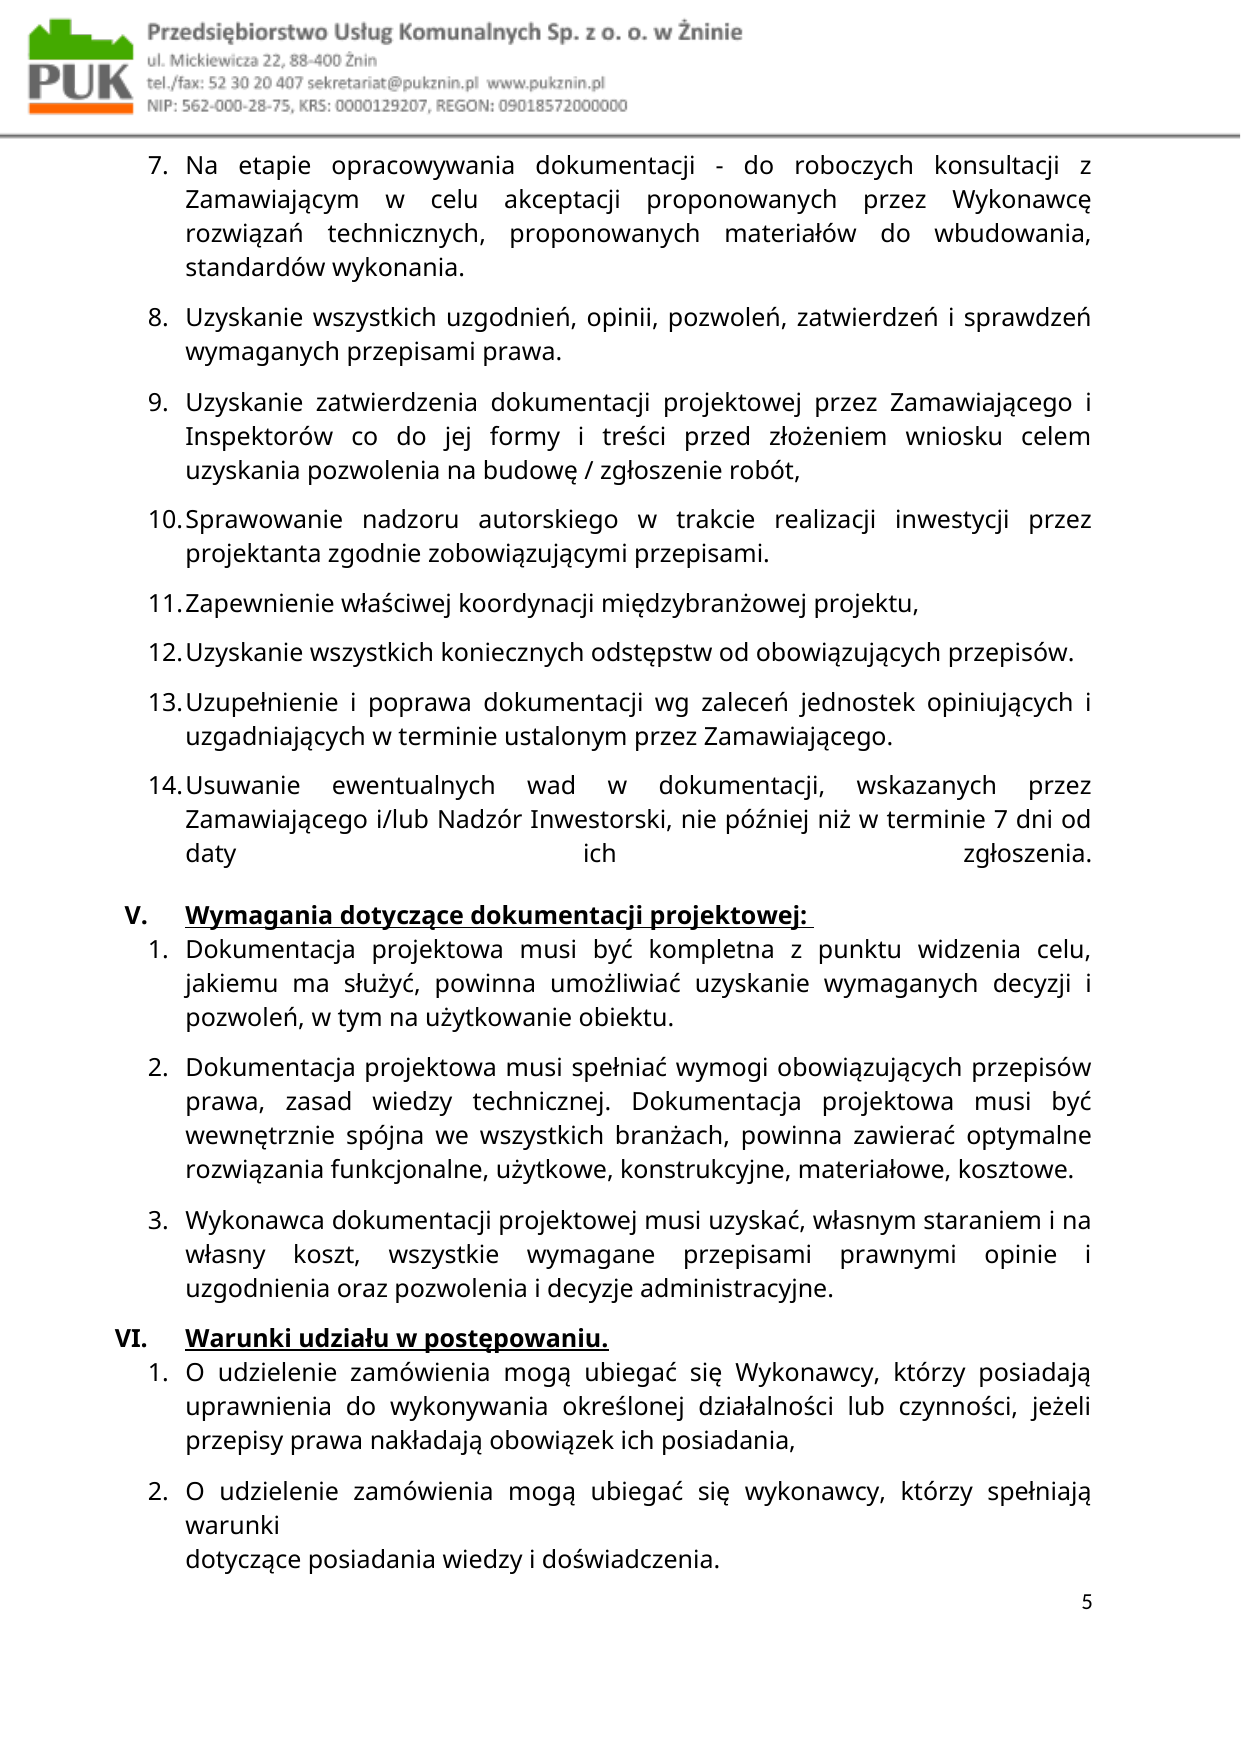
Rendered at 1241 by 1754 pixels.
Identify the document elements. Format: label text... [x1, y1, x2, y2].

list Usuwanie ewentualnych wad w dokumentacji, wskazanych przez Zamawiającego i/lub Nadzór Inwestorski, nie później niż w terminie 7 dni od daty ich zgłoszenia. [148, 768, 1092, 898]
list O udzielenie zamówienia mogą ubiegać się wykonawcy, którzy spełniają warunki dotyczące posiadania wiedzy i doświadczenia. [148, 1473, 1092, 1576]
list Uzyskanie zatwierdzenia dokumentacji projektowej przez Zamawiającego i Inspektorów co do jej formy i treści przed złożeniem wniosku celem uzyskania pozwolenia na budowę / zgłoszenie robót, [148, 384, 1092, 487]
list Warunki udziału w postępowaniu. [148, 1320, 1092, 1354]
list Wykonawca dokumentacji projektowej musi uzyskać, własnym staraniem i na własny koszt, wszystkie wymagane przepisami prawnymi opinie i uzgodnienia oraz pozwolenia i decyzje administracyjne. [148, 1203, 1092, 1305]
list Zapewnienie właściwej koordynacji międzybranżowej projektu, [148, 585, 1092, 619]
list Wymagania dotyczące dokumentacji projektowej: [148, 898, 1092, 932]
list Uzyskanie wszystkich koniecznych odstępstw od obowiązujących przepisów. [148, 635, 1092, 669]
list Dokumentacja projektowa musi być kompletna z punktu widzenia celu, jakiemu ma służyć, powinna umożliwiać uzyskanie wymaganych decyzji i pozwoleń, w tym na użytkowanie obiektu. [148, 932, 1092, 1034]
list Dokumentacja projektowa musi spełniać wymogi obowiązujących przepisów prawa, zasad wiedzy technicznej. Dokumentacja projektowa musi być wewnętrznie spójna we wszystkich branżach, powinna zawierać optymalne rozwiązania funkcjonalne, użytkowe, konstrukcyjne, materiałowe, kosztowe. [148, 1049, 1092, 1186]
list Na etapie opracowywania dokumentacji - do roboczych konsultacji z Zamawiającym w celu akceptacji proponowanych przez Wykonawcę rozwiązań technicznych, proponowanych materiałów do wbudowania, standardów wykonania. [148, 148, 1092, 284]
picture [0, 0, 1241, 1745]
list Sprawowanie nadzoru autorskiego w trakcie realizacji inwestycji przez projektanta zgodnie zobowiązującymi przepisami. [148, 502, 1092, 570]
list Uzupełnienie i poprawa dokumentacji wg zaleceń jednostek opiniujących i uzgadniających w terminie ustalonym przez Zamawiającego. [148, 684, 1092, 752]
list O udzielenie zamówienia mogą ubiegać się Wykonawcy, którzy posiadają uprawnienia do wykonywania określonej działalności lub czynności, jeżeli przepisy prawa nakładają obowiązek ich posiadania, [148, 1354, 1092, 1456]
list Uzyskanie wszystkich uzgodnień, opinii, pozwoleń, zatwierdzeń i sprawdzeń wymaganych przepisami prawa. [148, 299, 1092, 367]
